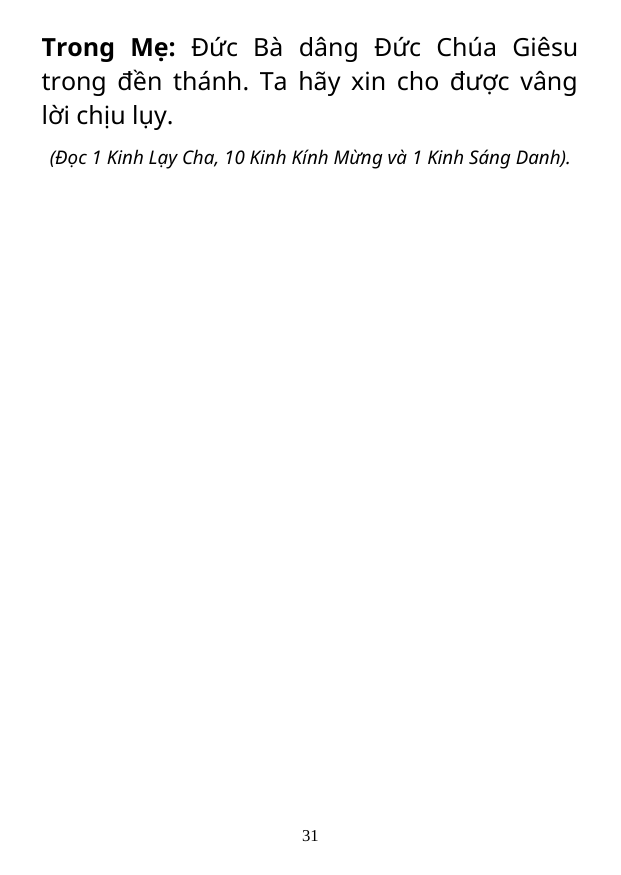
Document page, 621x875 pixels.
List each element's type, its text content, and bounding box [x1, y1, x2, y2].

text Trong Mẹ: Đức Bà dâng Đức Chúa Giêsu trong đền thánh. Ta hãy xin cho được vâng lời chịu lụy. [41, 29, 579, 132]
text (Đọc 1 Kinh Lạy Cha, 10 Kinh Kính Mừng và 1 Kinh Sáng Danh). [41, 144, 579, 170]
